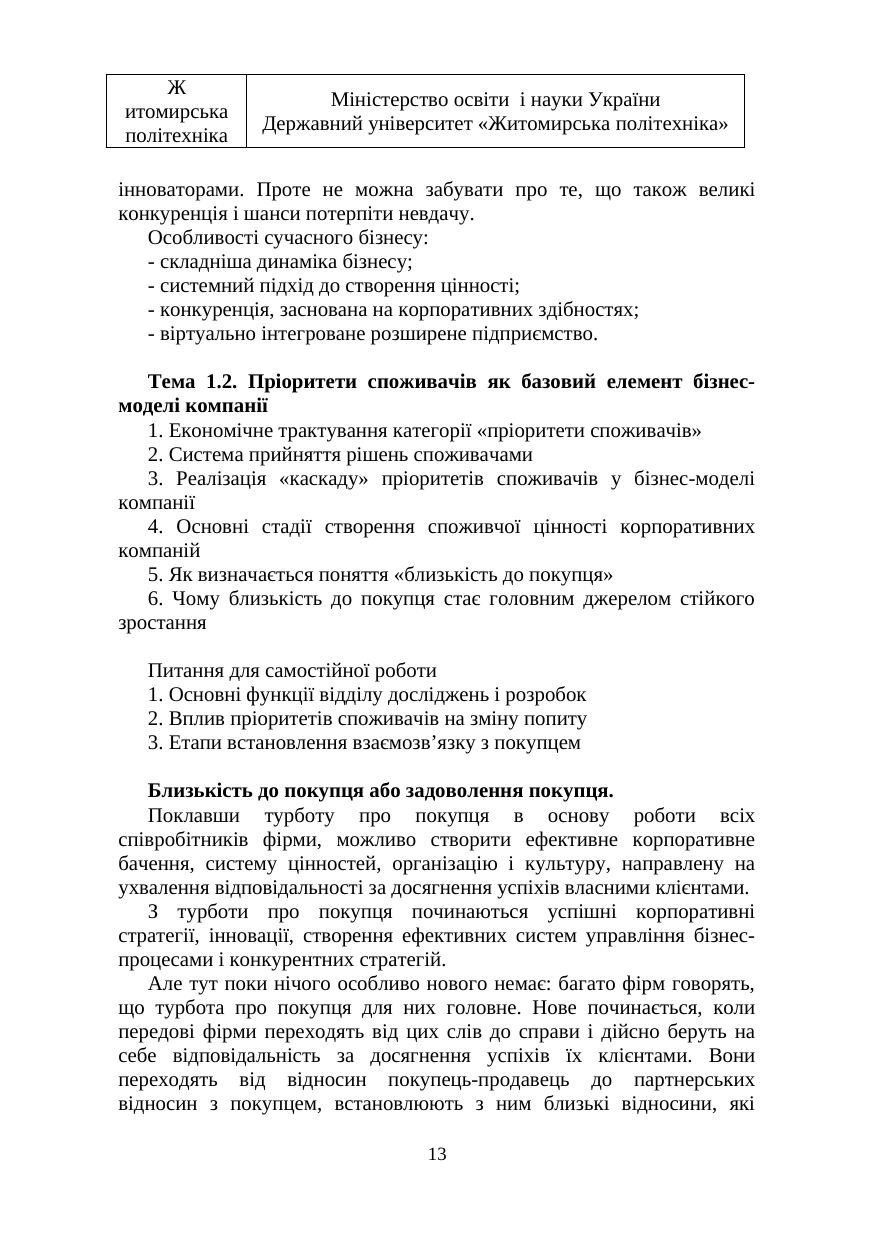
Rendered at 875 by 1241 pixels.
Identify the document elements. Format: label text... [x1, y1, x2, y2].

text 3. Реалізація «каскаду» пріоритетів споживачів у бізнес-моделі компанії [118, 466, 756, 514]
text 5. Як визначається поняття «близькість до покупця» [118, 562, 756, 586]
text 2. Вплив пріоритетів споживачів на зміну попиту [118, 706, 756, 730]
text - складніша динаміка бізнесу; [118, 249, 756, 273]
text 2. Система прийняття рішень споживачами [118, 442, 756, 466]
text 3. Етапи встановлення взаємозв’язку з покупцем [118, 730, 756, 754]
text З турботи про покупця починаються успішні корпоративні стратегії, інновації, створення ефективних систем управління бізнес-процесами і конкурентних стратегій. [118, 899, 756, 971]
text Поклавши турботу про покупця в основу роботи всіх співробітників фірми, можливо створити ефективне корпоративне бачення, систему цінностей, організацію і культуру, направлену на ухвалення відповідальності за досягнення успіхів власними клієнтами. [118, 802, 756, 899]
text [118, 177, 756, 225]
text Тема 1.2. Пріоритети споживачів як базовий елемент бізнес-моделі компанії [118, 369, 756, 417]
text 1. Економічне трактування категорії «пріоритети споживачів» [118, 417, 756, 442]
text 4. Основні стадії створення споживчої цінності корпоративних компаній [118, 514, 756, 562]
text - конкуренція, заснована на корпоративних здібностях; [118, 297, 756, 321]
text Питання для самостійної роботи [118, 658, 750, 682]
text - віртуально інтегроване розширене підприємство. [118, 321, 756, 345]
text 1. Основні функції відділу досліджень і розробок [118, 682, 756, 706]
text Близькість до покупця або задоволення покупця. [118, 778, 756, 802]
text - системний підхід до створення цінності; [118, 273, 756, 297]
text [118, 971, 756, 1115]
text Особливості сучасного бізнесу: [118, 225, 756, 249]
text 6. Чому близькість до покупця стає головним джерелом стійкого зростання [118, 586, 756, 634]
